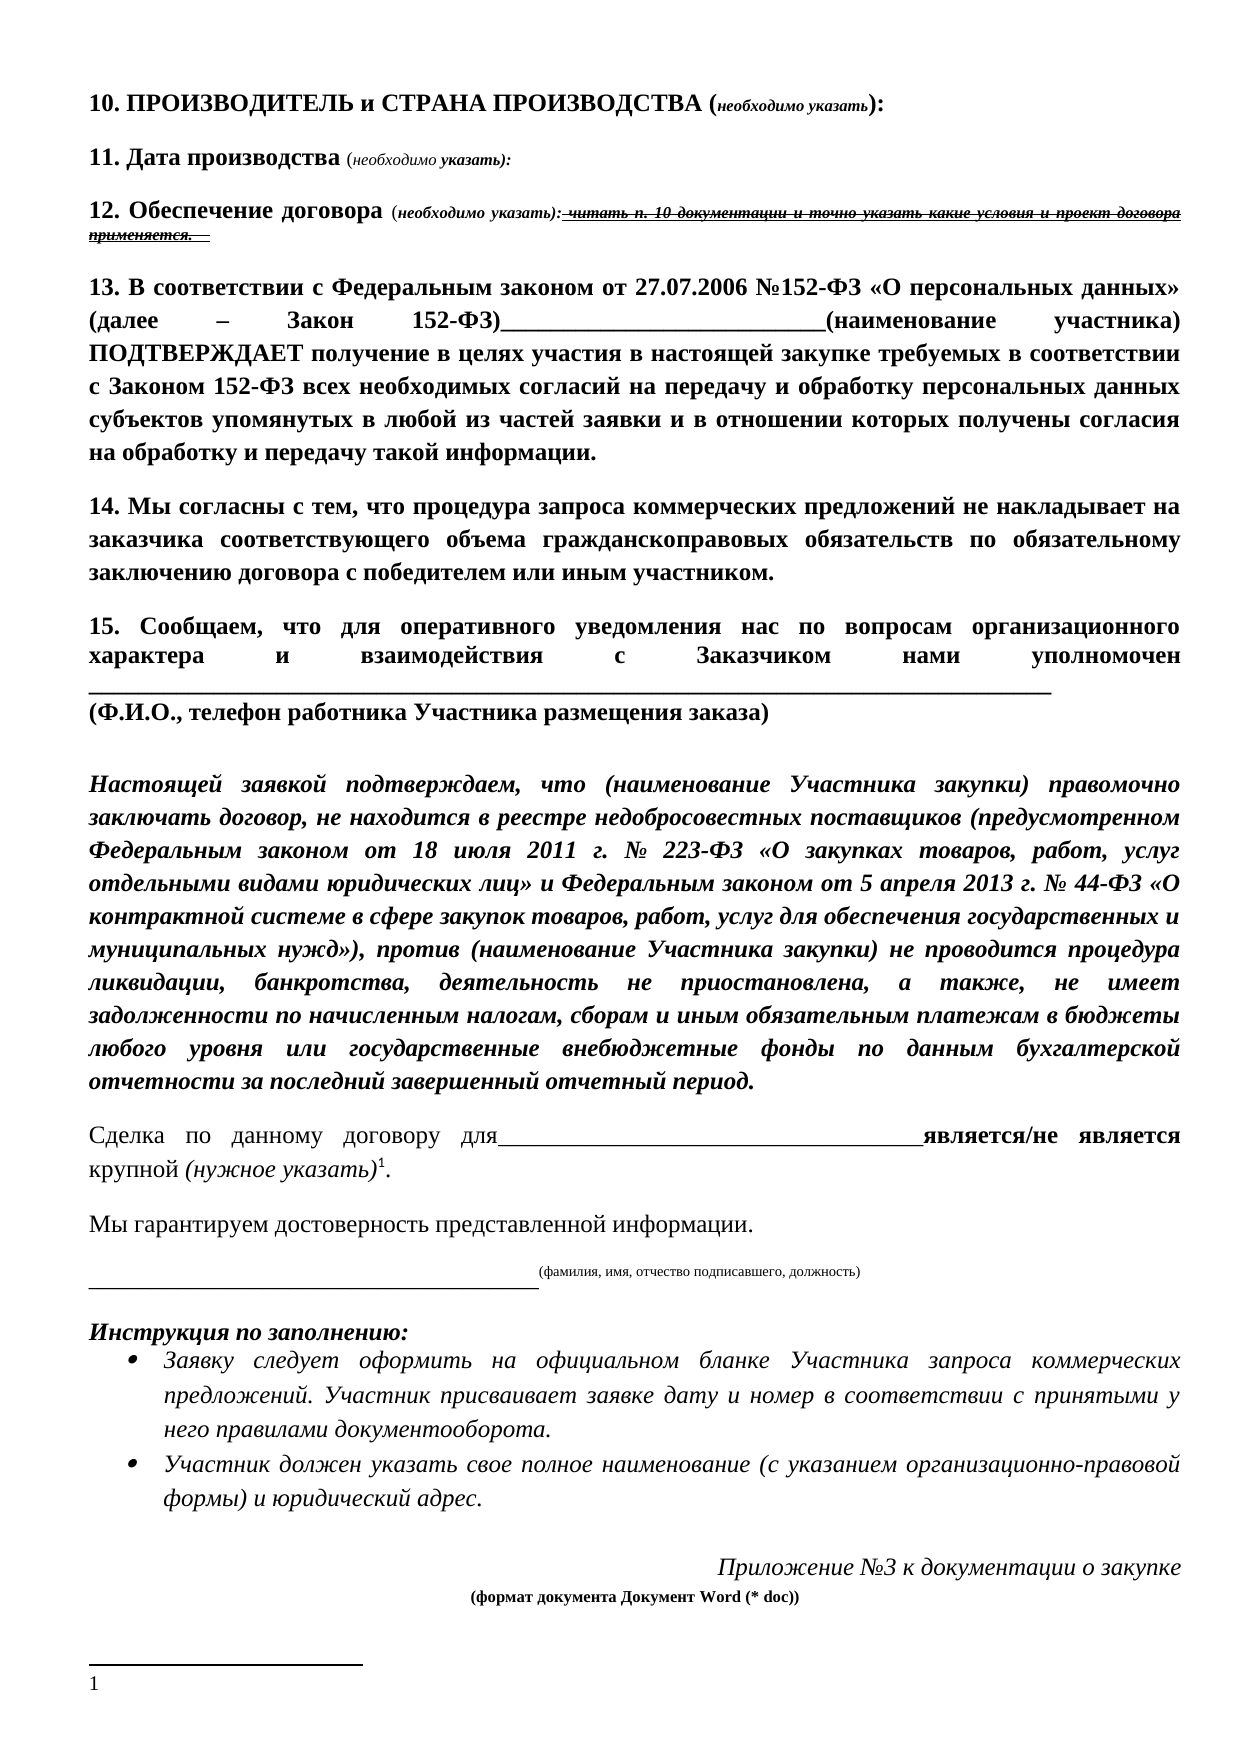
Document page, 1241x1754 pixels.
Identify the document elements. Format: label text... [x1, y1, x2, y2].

text 13. В соответствии с Федеральным законом от 27.07.2006 №152-ФЗ «О персональных данных» (далее – Закон 152-ФЗ)__________________________(наименование участника) ПОДТВЕРЖДАЕТ получение в целях участия в настоящей закупке требуемых в соответствии с Законом 152-ФЗ всех необходимых согласий на передачу и обработку персональных данных субъектов упомянутых в любой из частей заявки и в отношении которых получены согласия на обработку и передачу такой информации. [89, 272, 1181, 466]
text 12. Обеспечение договора (необходимо указать): читать п. 10 документации и точно указать какие условия и проект договора применяется. [89, 196, 1181, 243]
text 14. Мы согласны с тем, что процедура запроса коммерческих предложений не накладывает на заказчика соответствующего объема гражданско­правовых обязательств по обязательному заключению договора с победителем или иным участником. [89, 491, 1181, 586]
list Заявку следует оформить на официальном бланке Участника запроса коммерческих предложений. Участник присваивает заявке дату и номер в соответствии с принятыми у него правилами документооборота. [126, 1346, 1181, 1443]
text Настоящей заявкой подтверждаем, что (наименование Участника закупки) правомочно заключать договор, не находится в реестре недобросовестных поставщиков (предусмотренном Федеральным законом от 18 июля 2011 г. № 223-ФЗ «О закупках товаров, работ, услуг отдельными видами юридических лиц» и Федеральным законом от 5 апреля 2013 г. № 44-ФЗ «О контрактной системе в сфере закупок товаров, работ, услуг для обеспечения государственных и муниципальных нужд»), против (наименование Участника закупки) не проводится процедура ликвидации, банкротства, деятельность не приостановлена, а также, не имеет задолженности по начисленным налогам, сборам и иным обязательным платежам в бюджеты любого уровня или государственные внебюджетные фонды по данным бухгалтерской отчетности за последний завершенный отчетный период. [89, 769, 1181, 1095]
text (формат документа Документ Word (* doc)) [89, 1587, 1181, 1606]
text Приложение №3 к документации о закупке [89, 1552, 1181, 1581]
text Сделка по данному договору для__________________________________является/не является крупной (нужное указать). [89, 1120, 1181, 1184]
text 10. ПРОИЗВОДИТЕЛЬ и СТРАНА ПРОИЗВОДСТВА (необходимо указать): [89, 88, 1181, 117]
text 11. Дата производства (необходимо указать): [89, 142, 1181, 170]
text (Ф.И.О., телефон работника Участника размещения заказа) [89, 697, 1181, 726]
text ____________________________________(фамилия, имя, отчество подписавшего, должность) [89, 1263, 1181, 1292]
text Мы гарантируем достоверность представленной информации. [89, 1209, 1181, 1238]
text 15. Сообщаем, что для оперативного уведомления нас по вопросам организационного характера и взаимодействия с Заказчиком нами уполномочен _____________________________________________________________________________ [89, 611, 1181, 697]
list Участник должен указать свое полное наименование (с указанием организационно-правовой формы) и юридический адрес. [126, 1449, 1181, 1512]
list Инструкция по заполнению: [89, 1317, 1181, 1346]
